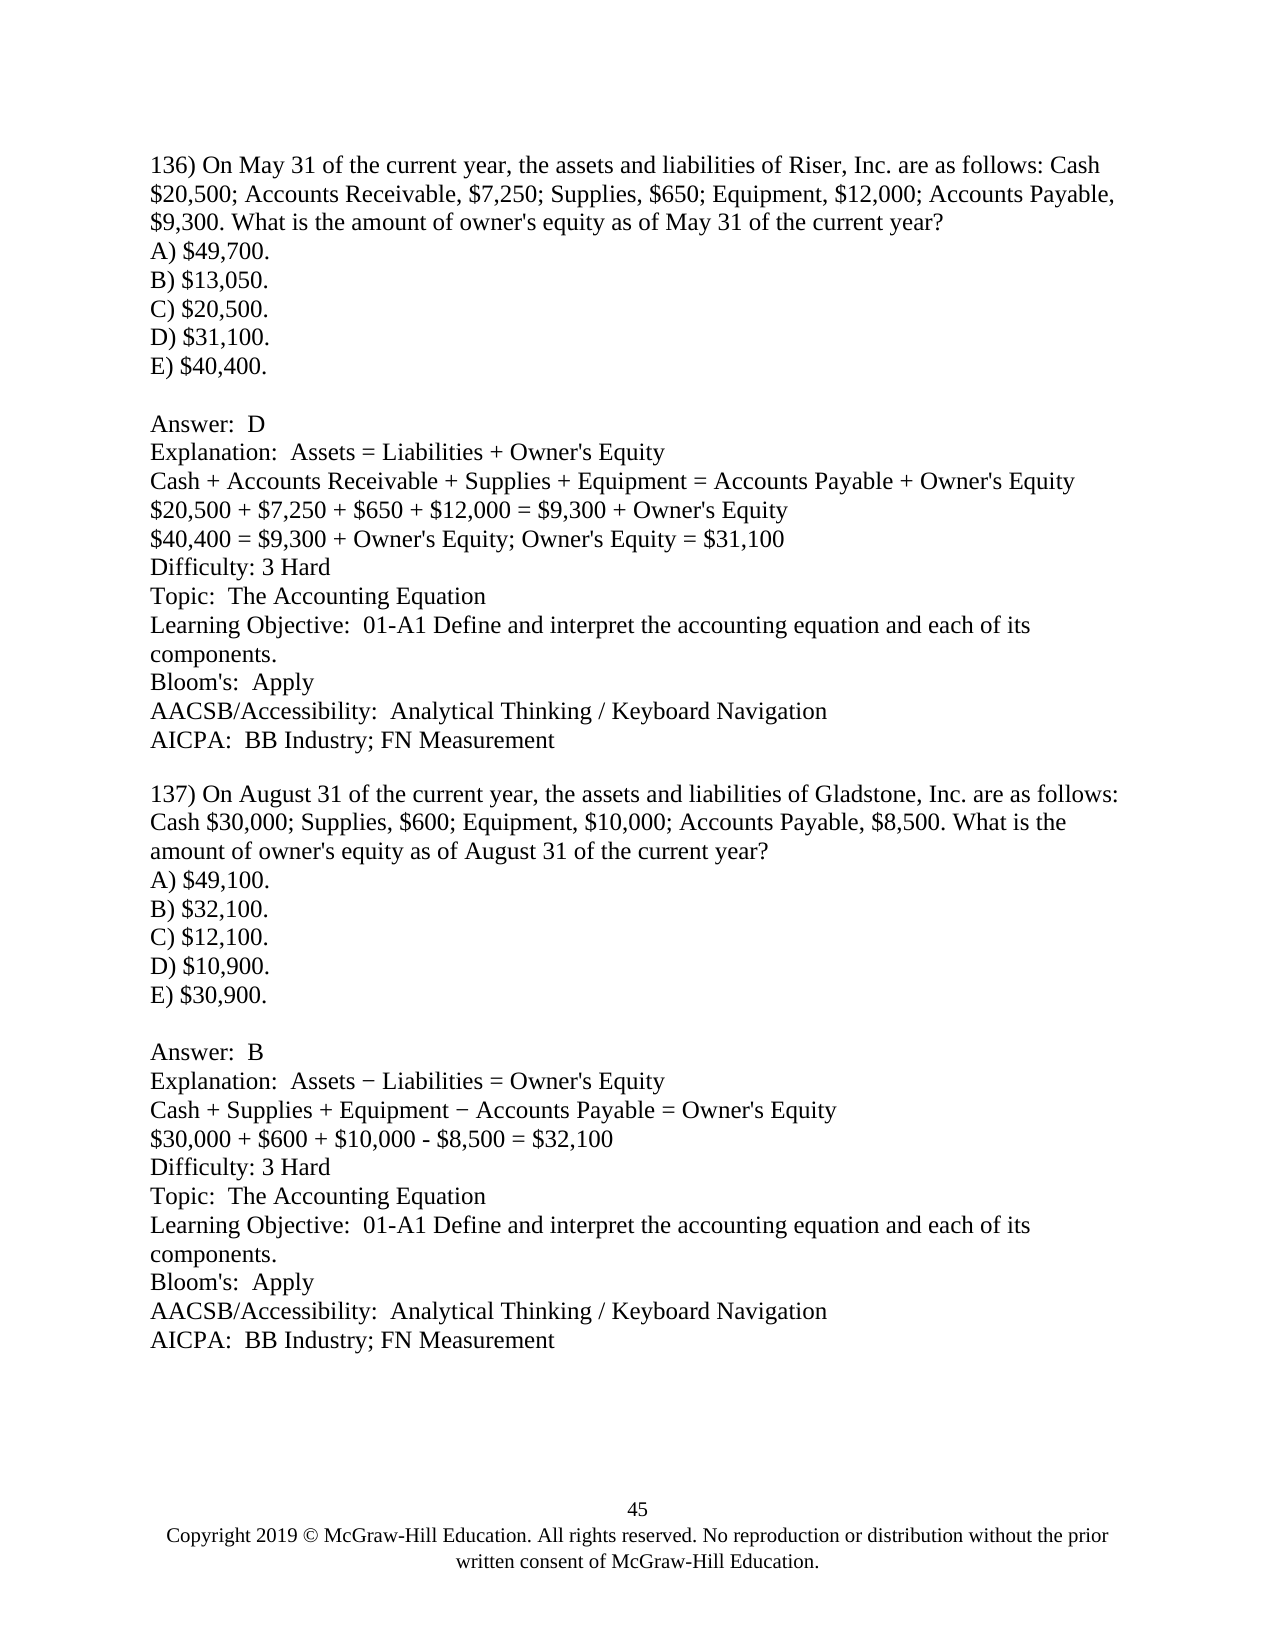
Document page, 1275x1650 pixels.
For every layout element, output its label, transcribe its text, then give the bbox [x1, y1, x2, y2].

text B) $32,100. [150, 894, 1125, 922]
text Learning Objective: 01-A1 Define and interpret the accounting equation and each of its components. [150, 1210, 1125, 1267]
text AICPA: BB Industry; FN Measurement [150, 1325, 1125, 1354]
text Explanation: Assets = Liabilities + Owner's Equity [150, 437, 1125, 466]
text Cash + Accounts Receivable + Supplies + Equipment = Accounts Payable + Owner's Equity [150, 466, 1125, 495]
text C) $12,100. [150, 922, 1125, 951]
text Answer: D [150, 409, 1125, 437]
text Topic: The Accounting Equation [150, 581, 1125, 610]
text E) $40,400. [150, 351, 1125, 380]
text Explanation: Assets − Liabilities = Owner's Equity [150, 1066, 1125, 1095]
text Topic: The Accounting Equation [150, 1181, 1125, 1210]
text Answer: B [150, 1037, 1125, 1066]
text $20,500 + $7,250 + $650 + $12,000 = $9,300 + Owner's Equity [150, 495, 1125, 524]
text Difficulty: 3 Hard [150, 552, 1125, 581]
text AACSB/Accessibility: Analytical Thinking / Keyboard Navigation [150, 1296, 1125, 1325]
text Cash + Supplies + Equipment − Accounts Payable = Owner's Equity [150, 1095, 1125, 1124]
text C) $20,500. [150, 294, 1125, 322]
text A) $49,700. [150, 236, 1125, 265]
text D) $31,100. [150, 322, 1125, 351]
text $30,000 + $600 + $10,000 - $8,500 = $32,100 [150, 1124, 1125, 1152]
text B) $13,050. [150, 265, 1125, 294]
text Bloom's: Apply [150, 1267, 1125, 1296]
text AACSB/Accessibility: Analytical Thinking / Keyboard Navigation [150, 696, 1125, 725]
text Learning Objective: 01-A1 Define and interpret the accounting equation and each of its components. [150, 610, 1125, 667]
text $40,400 = $9,300 + Owner's Equity; Owner's Equity = $31,100 [150, 524, 1125, 552]
text E) $30,900. [150, 980, 1125, 1009]
text A) $49,100. [150, 865, 1125, 894]
text AICPA: BB Industry; FN Measurement [150, 725, 1125, 754]
text Difficulty: 3 Hard [150, 1152, 1125, 1181]
text 136) On May 31 of the current year, the assets and liabilities of Riser, Inc. are as follows: Cash $20,500; Accounts Receivable, $7,250; Supplies, $650; Equipment, $12,000; Accounts Payable, $9,300. What is the amount of owner's equity as of May 31 of the current year? [150, 150, 1125, 236]
text 137) On August 31 of the current year, the assets and liabilities of Gladstone, Inc. are as follows: Cash $30,000; Supplies, $600; Equipment, $10,000; Accounts Payable, $8,500. What is the amount of owner's equity as of August 31 of the current year? [150, 779, 1125, 865]
text Bloom's: Apply [150, 667, 1125, 696]
text D) $10,900. [150, 951, 1125, 980]
